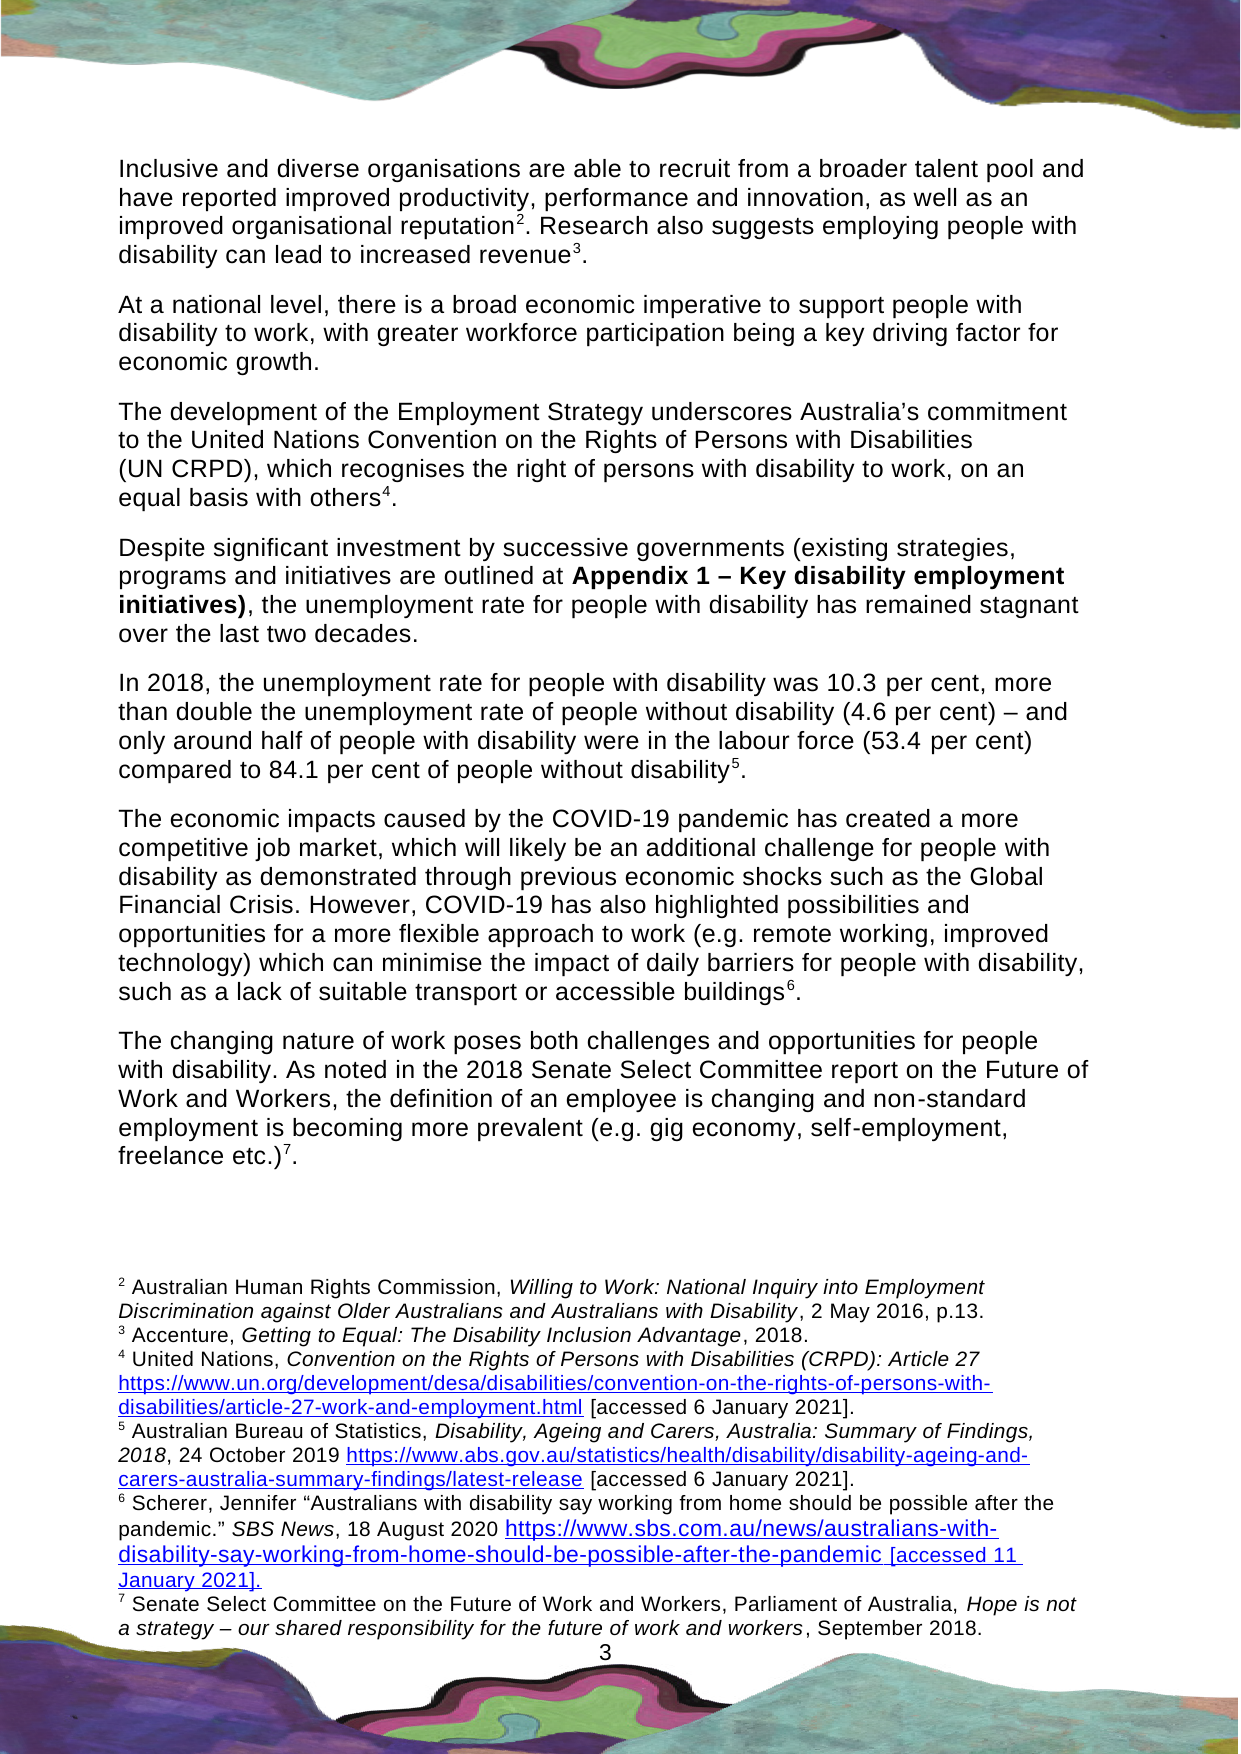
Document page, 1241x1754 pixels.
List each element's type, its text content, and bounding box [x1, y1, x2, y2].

text The changing nature of work poses both challenges and opportunities for people with disability. As noted in the 2018 Senate Select Committee report on the Future of Work and Workers, the definition of an employee is changing and non-standard employment is becoming more prevalent (e.g. gig economy, self-employment, freelance etc.). [118, 1026, 1092, 1170]
picture [2, 0, 1240, 206]
text Despite significant investment by successive governments (existing strategies, programs and initiatives are outlined at Appendix 1 – Key disability employment initiatives), the unemployment rate for people with disability has remained stagnant over the last two decades. [118, 532, 1092, 647]
picture [0, 1546, 1238, 1754]
text The economic impacts caused by the COVID-19 pandemic has created a more competitive job market, which will likely be an additional challenge for people with disability as demonstrated through previous economic shocks such as the Global Financial Crisis. However, COVID-19 has also highlighted possibilities and opportunities for a more flexible approach to work (e.g. remote working, improved technology) which can minimise the impact of daily barriers for people with disability, such as a lack of suitable transport or accessible buildings. [118, 804, 1092, 1005]
picture [921, 1552, 927, 1561]
picture [334, 1551, 340, 1561]
text Inclusive and diverse organisations are able to recruit from a broader talent pool and have reported improved productivity, performance and innovation, as well as an improved organisational reputation. Research also suggests employing people with disability can lead to increased revenue. [118, 154, 1092, 269]
text At a national level, there is a broad economic imperative to support people with disability to work, with greater workforce participation being a key driving factor for economic growth. [118, 289, 1092, 376]
text In 2018, the unemployment rate for people with disability was 10.3 per cent, more than double the unemployment rate of people without disability (4.6 per cent) – and only around half of people with disability were in the labour force (53.4 per cent) compared to 84.1 per cent of people without disability. [118, 668, 1092, 783]
text The development of the Employment Strategy underscores Australia’s commitment to the United Nations Convention on the Rights of Persons with Disabilities (UN CRPD), which recognises the right of persons with disability to work, on an equal basis with others. [118, 397, 1092, 512]
